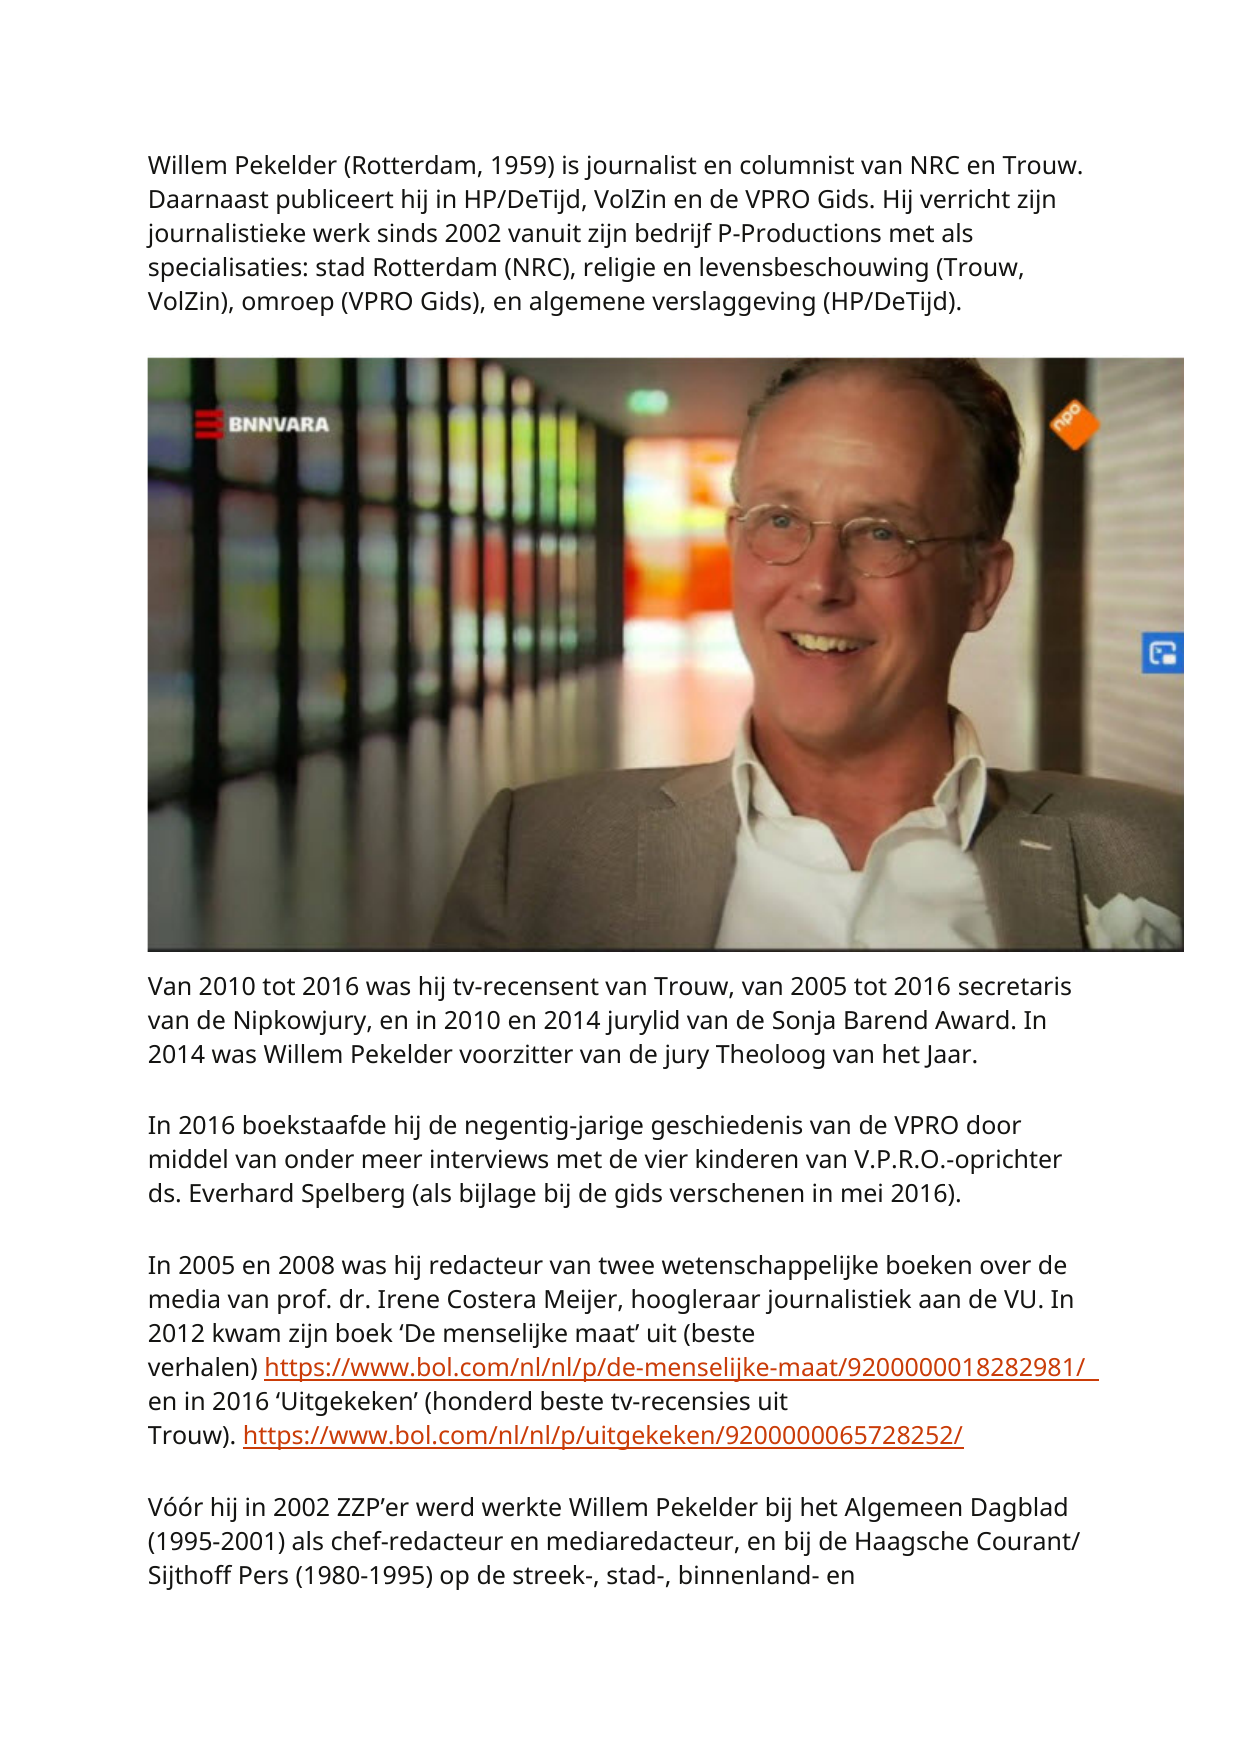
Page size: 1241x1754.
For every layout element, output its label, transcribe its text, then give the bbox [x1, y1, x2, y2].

picture [147, 355, 1184, 952]
text Van 2010 tot 2016 was hij tv-recensent van Trouw, van 2005 tot 2016 secretaris van de Nipkowjury, en in 2010 en 2014 jurylid van de Sonja Barend Award. In 2014 was Willem Pekelder voorzitter van de jury Theoloog van het Jaar. [148, 968, 1093, 1071]
text In 2005 en 2008 was hij redacteur van twee wetenschappelijke boeken over de media van prof. dr. Irene Costera Meijer, hoogleraar journalistiek aan de VU. In 2012 kwam zijn boek ‘De menselijke maat’ uit (beste verhalen) https://www.bol.com/nl/nl/p/de-menselijke-maat/9200000018282981/ en in 2016 ‘Uitgekeken’ (honderd beste tv-recensies uit Trouw). https://www.bol.com/nl/nl/p/uitgekeken/9200000065728252/ [148, 1248, 1093, 1452]
text Willem Pekelder (Rotterdam, 1959) is journalist en columnist van NRC en Trouw. Daarnaast publiceert hij in HP/DeTijd, VolZin en de VPRO Gids. Hij verricht zijn journalistieke werk sinds 2002 vanuit zijn bedrijf P-Productions met als specialisaties: stad Rotterdam (NRC), religie en levensbeschouwing (Trouw, VolZin), omroep (VPRO Gids), en algemene verslaggeving (HP/DeTijd). [148, 148, 1093, 318]
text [148, 1489, 1093, 1592]
text In 2016 boekstaafde hij de negentig-jarige geschiedenis van de VPRO door middel van onder meer interviews met de vier kinderen van V.P.R.O.-oprichter ds. Everhard Spelberg (als bijlage bij de gids verschenen in mei 2016). [148, 1108, 1093, 1210]
